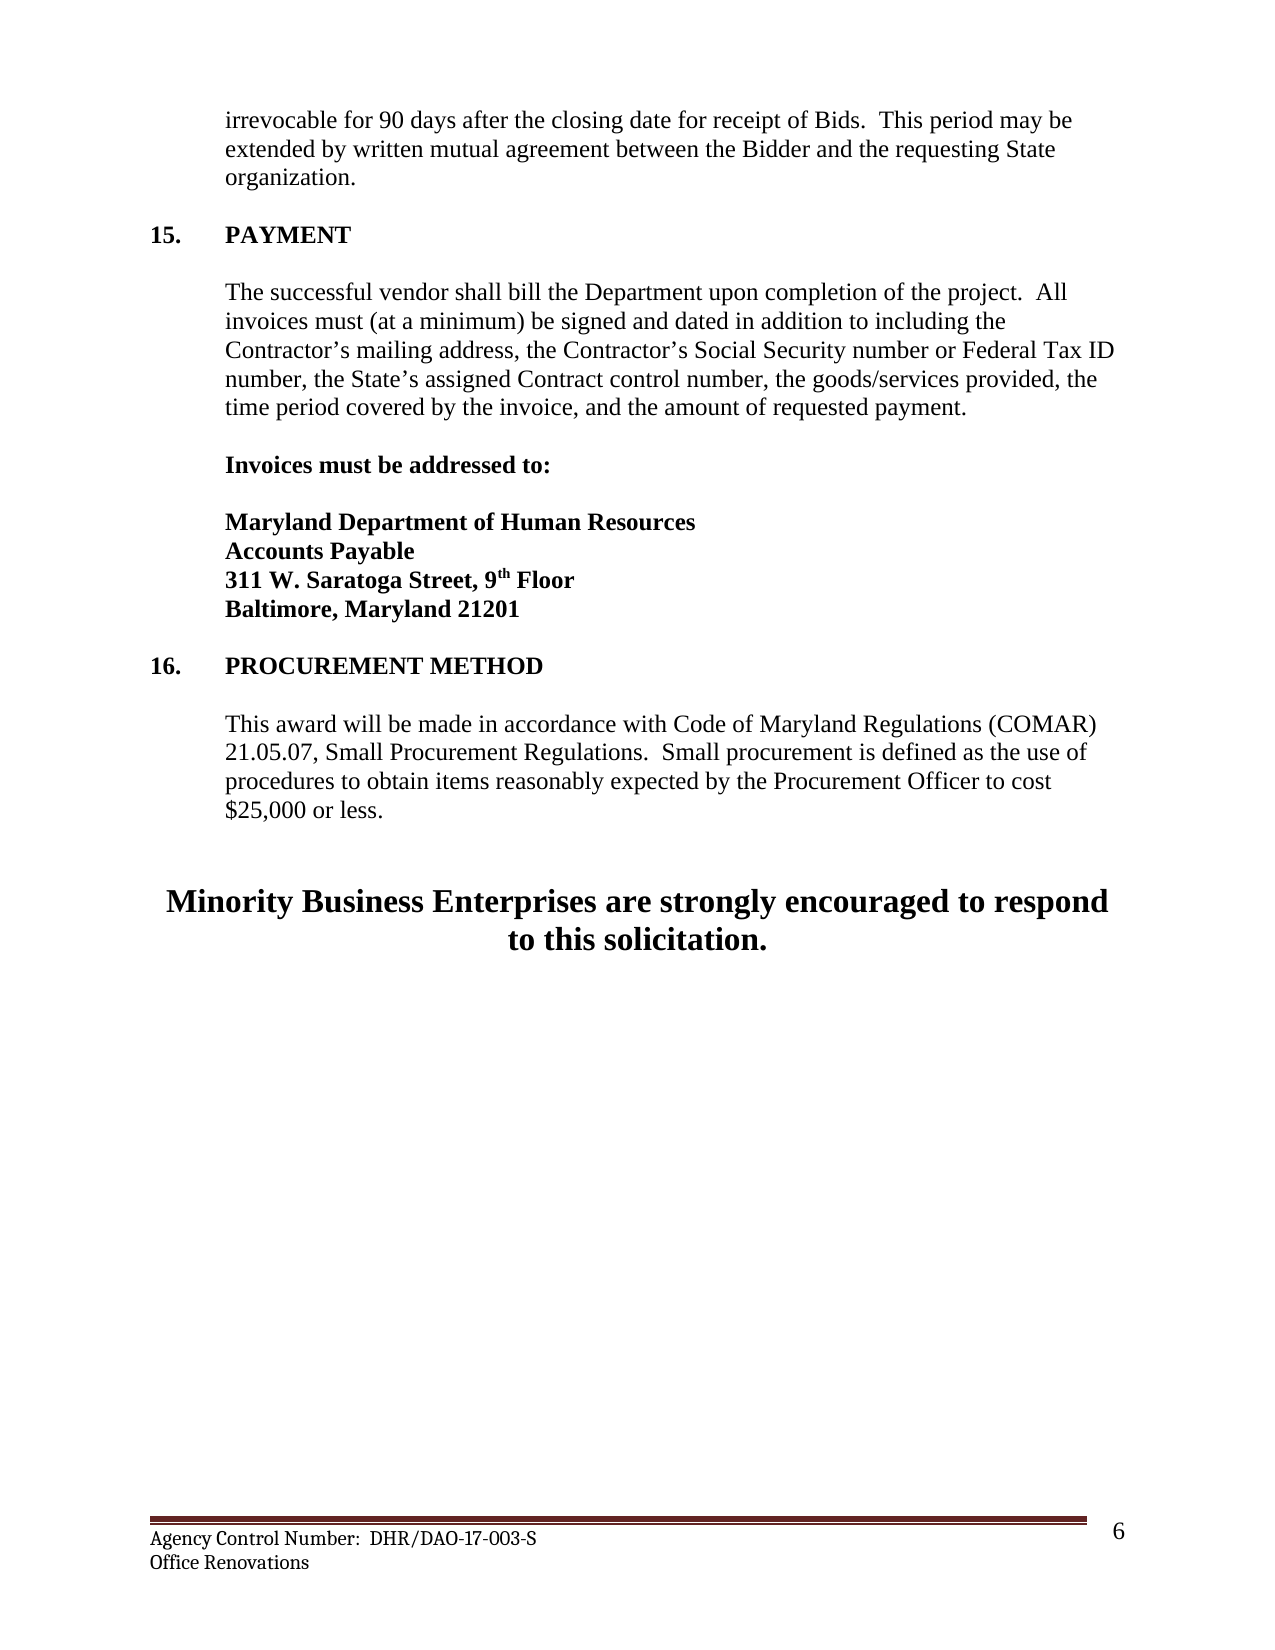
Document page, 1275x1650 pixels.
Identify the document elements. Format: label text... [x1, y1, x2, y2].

text The successful vendor shall bill the Department upon completion of the project. All invoices must (at a minimum) be signed and dated in addition to including the Contractor’s mailing address, the Contractor’s Social Security number or Federal Tax ID number, the State’s assigned Contract control number, the goods/services provided, the time period covered by the invoice, and the amount of requested payment. [225, 277, 1125, 421]
text Baltimore, Maryland 21201 [225, 594, 1080, 622]
text 16. PROCUREMENT METHOD [150, 651, 1125, 680]
text Accounts Payable [225, 536, 1080, 565]
text 311 W. Saratoga Street, 9th Floor [225, 565, 1080, 594]
text 15. PAYMENT [150, 220, 1125, 249]
text This award will be made in accordance with Code of Maryland Regulations (COMAR) 21.05.07, Small Procurement Regulations. Small procurement is defined as the use of procedures to obtain items reasonably expected by the Procurement Officer to cost $25,000 or less. [225, 709, 1125, 824]
text Invoices must be addressed to: [225, 450, 1080, 479]
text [225, 105, 1125, 191]
text Maryland Department of Human Resources [225, 507, 1080, 536]
text Minority Business Enterprises are strongly encouraged to respond to this solicitation. [150, 881, 1125, 958]
